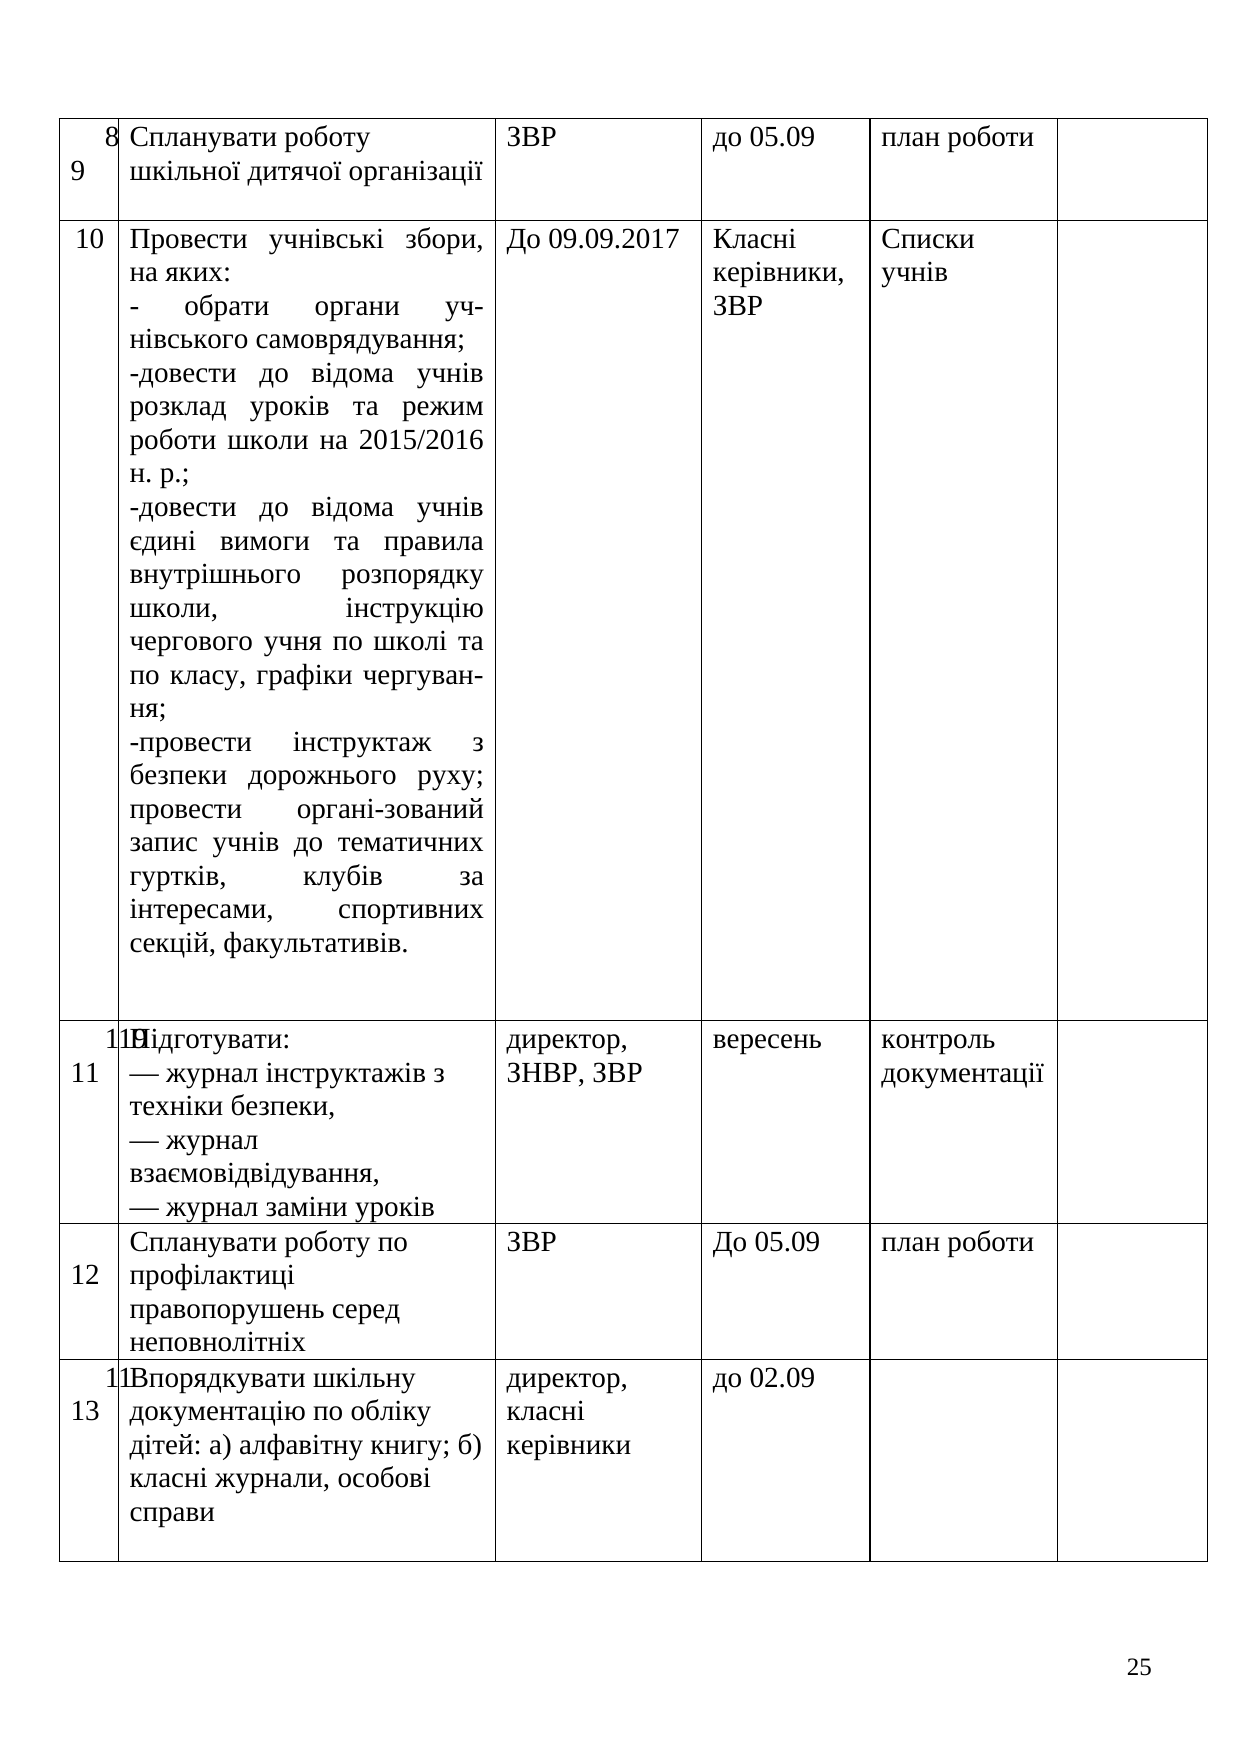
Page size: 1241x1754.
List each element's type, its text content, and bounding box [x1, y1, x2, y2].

table_cell ЗВР [496, 1224, 701, 1359]
table_cell 119 11 [60, 1021, 118, 1223]
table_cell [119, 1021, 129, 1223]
table_cell план роботи [871, 1224, 1057, 1359]
table_cell Спланувати роботу по профілактиці правопорушень серед неповнолітніх [119, 1224, 495, 1359]
table_cell план роботи [871, 119, 1057, 220]
table_cell директор, класні керівники [496, 1360, 701, 1561]
table_cell 8 9 [60, 119, 118, 220]
table_cell [1058, 1360, 1207, 1561]
table_cell до 02.09 [702, 1360, 869, 1561]
table_cell вересень [702, 1021, 869, 1223]
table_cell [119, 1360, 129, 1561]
table_cell Провести учнівські збори, на яких: - обрати органи уч-нівського самоврядування; -довести до відома учнів розклад уроків та режим роботи школи на 2015/2016 н. р.; -довести до відома учнів єдині вимоги та правила внутрішнього розпорядку школи, інструкцію чергового учня по школі та по класу, графіки чергуван-ня; -провести інструктаж з безпеки дорожнього руху; провести органі-зований запис учнів до тематичних гуртків, клубів за інтересами, спортивних секцій, факультативів. [119, 221, 495, 1020]
table_cell [1058, 119, 1207, 220]
table_cell 12 [60, 1224, 118, 1359]
table_cell [1058, 1224, 1207, 1359]
table_cell контроль документації [871, 1021, 1057, 1223]
table_cell До 09.09.2017 [496, 221, 701, 1020]
table_cell ЗВР [496, 119, 701, 220]
table_cell Класні керівники, ЗВР [702, 221, 869, 1020]
table_cell [871, 1360, 1057, 1561]
table_cell 11 13 [60, 1360, 118, 1561]
table_cell директор, ЗНВР, ЗВР [496, 1021, 701, 1223]
table_cell [1058, 221, 1207, 1020]
table_cell До 05.09 [702, 1224, 869, 1359]
table_cell Списки учнів [871, 221, 1057, 1020]
table_cell [1058, 1021, 1207, 1223]
table_cell 10 [60, 221, 118, 1020]
table_cell до 05.09 [702, 119, 869, 220]
